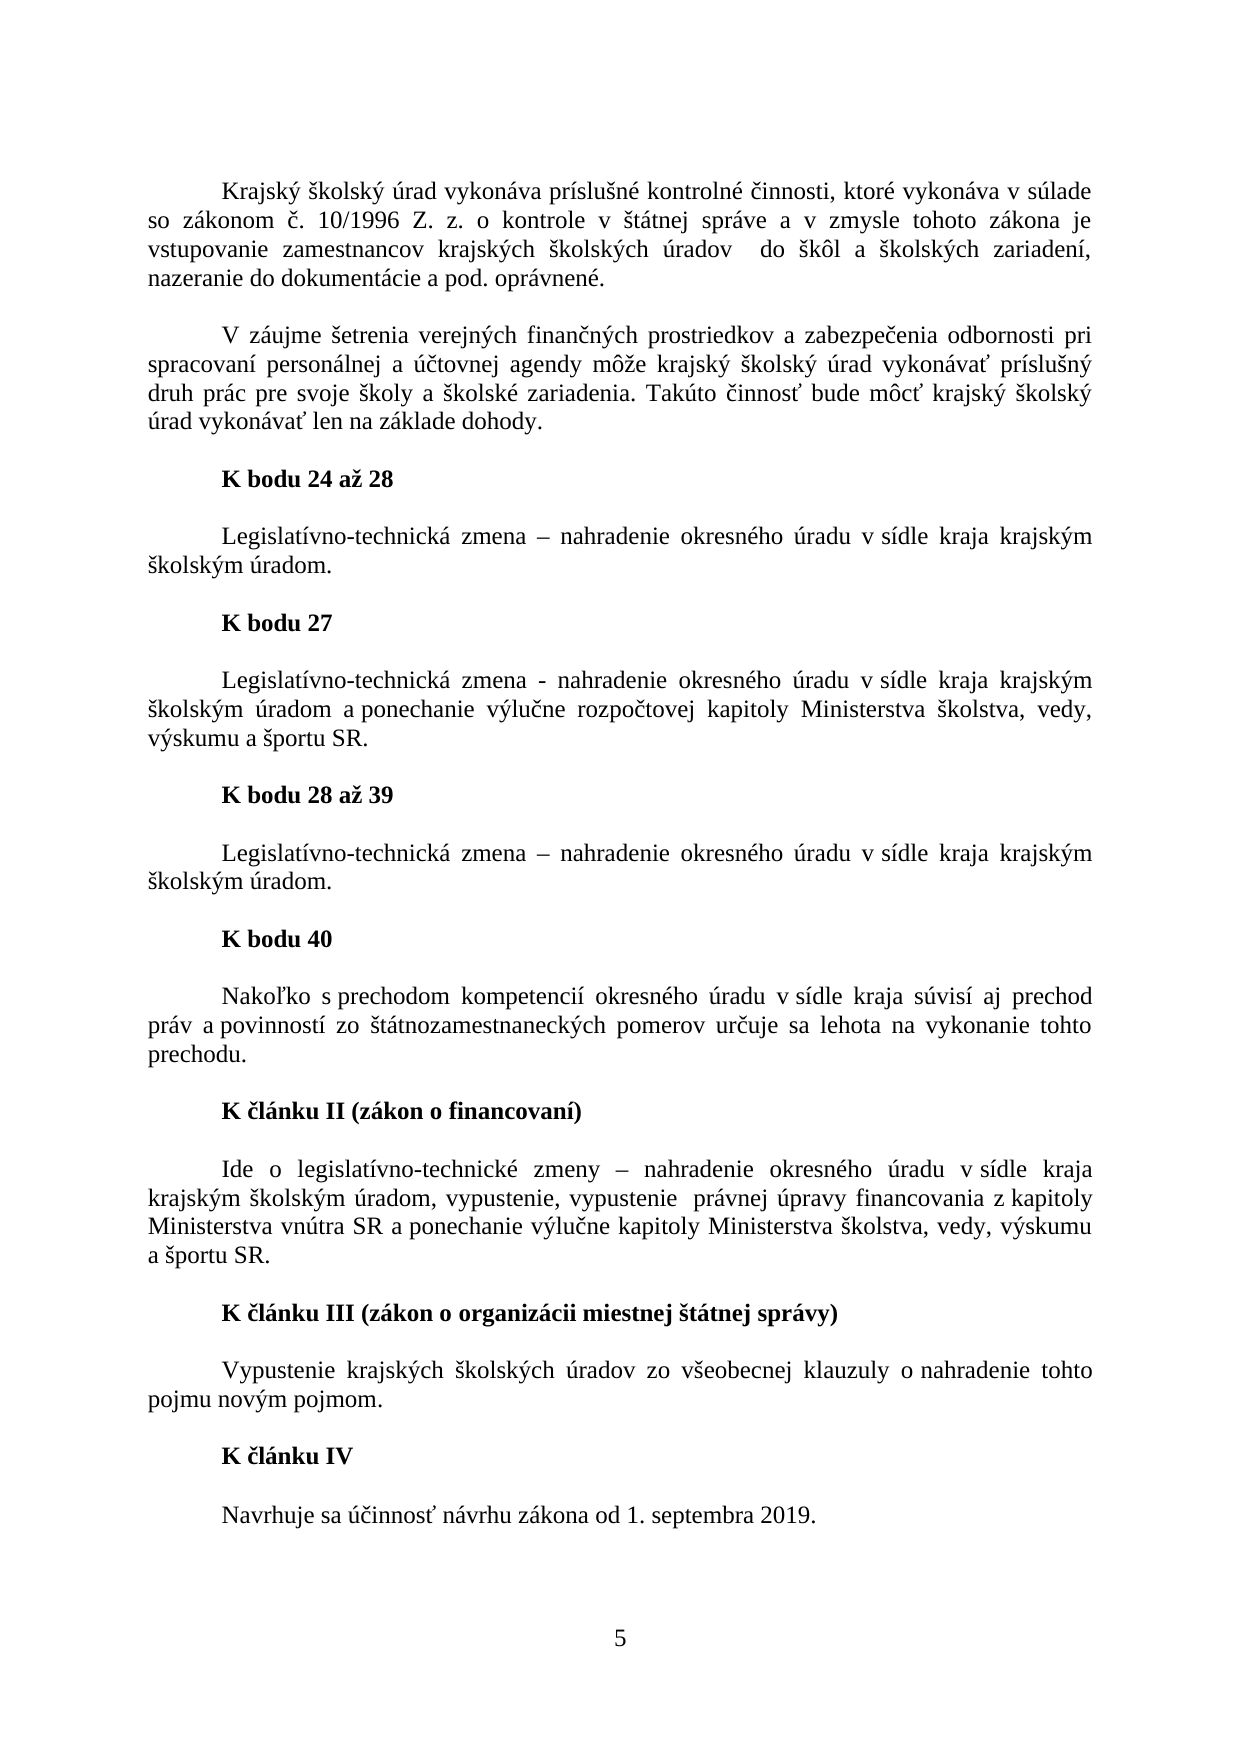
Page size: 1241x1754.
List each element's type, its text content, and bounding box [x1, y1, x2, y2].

text Ide o legislatívno-technické zmeny – nahradenie okresného úradu v sídle kraja krajským školským úradom, vypustenie, vypustenie právnej úpravy financovania z kapitoly Ministerstva vnútra SR a ponechanie výlučne kapitoly Ministerstva školstva, vedy, výskumu a športu SR. [148, 1154, 1093, 1269]
text Vypustenie krajských školských úradov zo všeobecnej klauzuly o nahradenie tohto pojmu novým pojmom. [148, 1355, 1093, 1413]
text K článku II (zákon o financovaní) [148, 1096, 1093, 1125]
text K bodu 24 až 28 [148, 464, 1093, 493]
text Legislatívno-technická zmena - nahradenie okresného úradu v sídle kraja krajským školským úradom a ponechanie výlučne rozpočtovej kapitoly Ministerstva školstva, vedy, výskumu a športu SR. [148, 665, 1093, 751]
text K bodu 40 [148, 924, 1093, 953]
text K bodu 28 až 39 [148, 780, 1093, 809]
text Legislatívno-technická zmena – nahradenie okresného úradu v sídle kraja krajským školským úradom. [148, 521, 1093, 579]
text K článku IV [148, 1441, 1093, 1470]
text K článku III (zákon o organizácii miestnej štátnej správy) [148, 1298, 1093, 1326]
text Legislatívno-technická zmena – nahradenie okresného úradu v sídle kraja krajským školským úradom. [148, 838, 1093, 895]
text Navrhuje sa účinnosť návrhu zákona od 1. septembra 2019. [148, 1501, 1093, 1529]
text Nakoľko s prechodom kompetencií okresného úradu v sídle kraja súvisí aj prechod práv a povinností zo štátnozamestnaneckých pomerov určuje sa lehota na vykonanie tohto prechodu. [148, 981, 1093, 1068]
text Krajský školský úrad vykonáva príslušné kontrolné činnosti, ktoré vykonáva v súlade so zákonom č. 10/1996 Z. z. o kontrole v štátnej správe a v zmysle tohoto zákona je vstupovanie zamestnancov krajských školských úradov do škôl a školských zariadení, nazeranie do dokumentácie a pod. oprávnené. [148, 176, 1093, 291]
text K bodu 27 [148, 608, 1093, 636]
text V záujme šetrenia verejných finančných prostriedkov a zabezpečenia odbornosti pri spracovaní personálnej a účtovnej agendy môže krajský školský úrad vykonávať príslušný druh prác pre svoje školy a školské zariadenia. Takúto činnosť bude môcť krajský školský úrad vykonávať len na základe dohody. [148, 320, 1093, 435]
